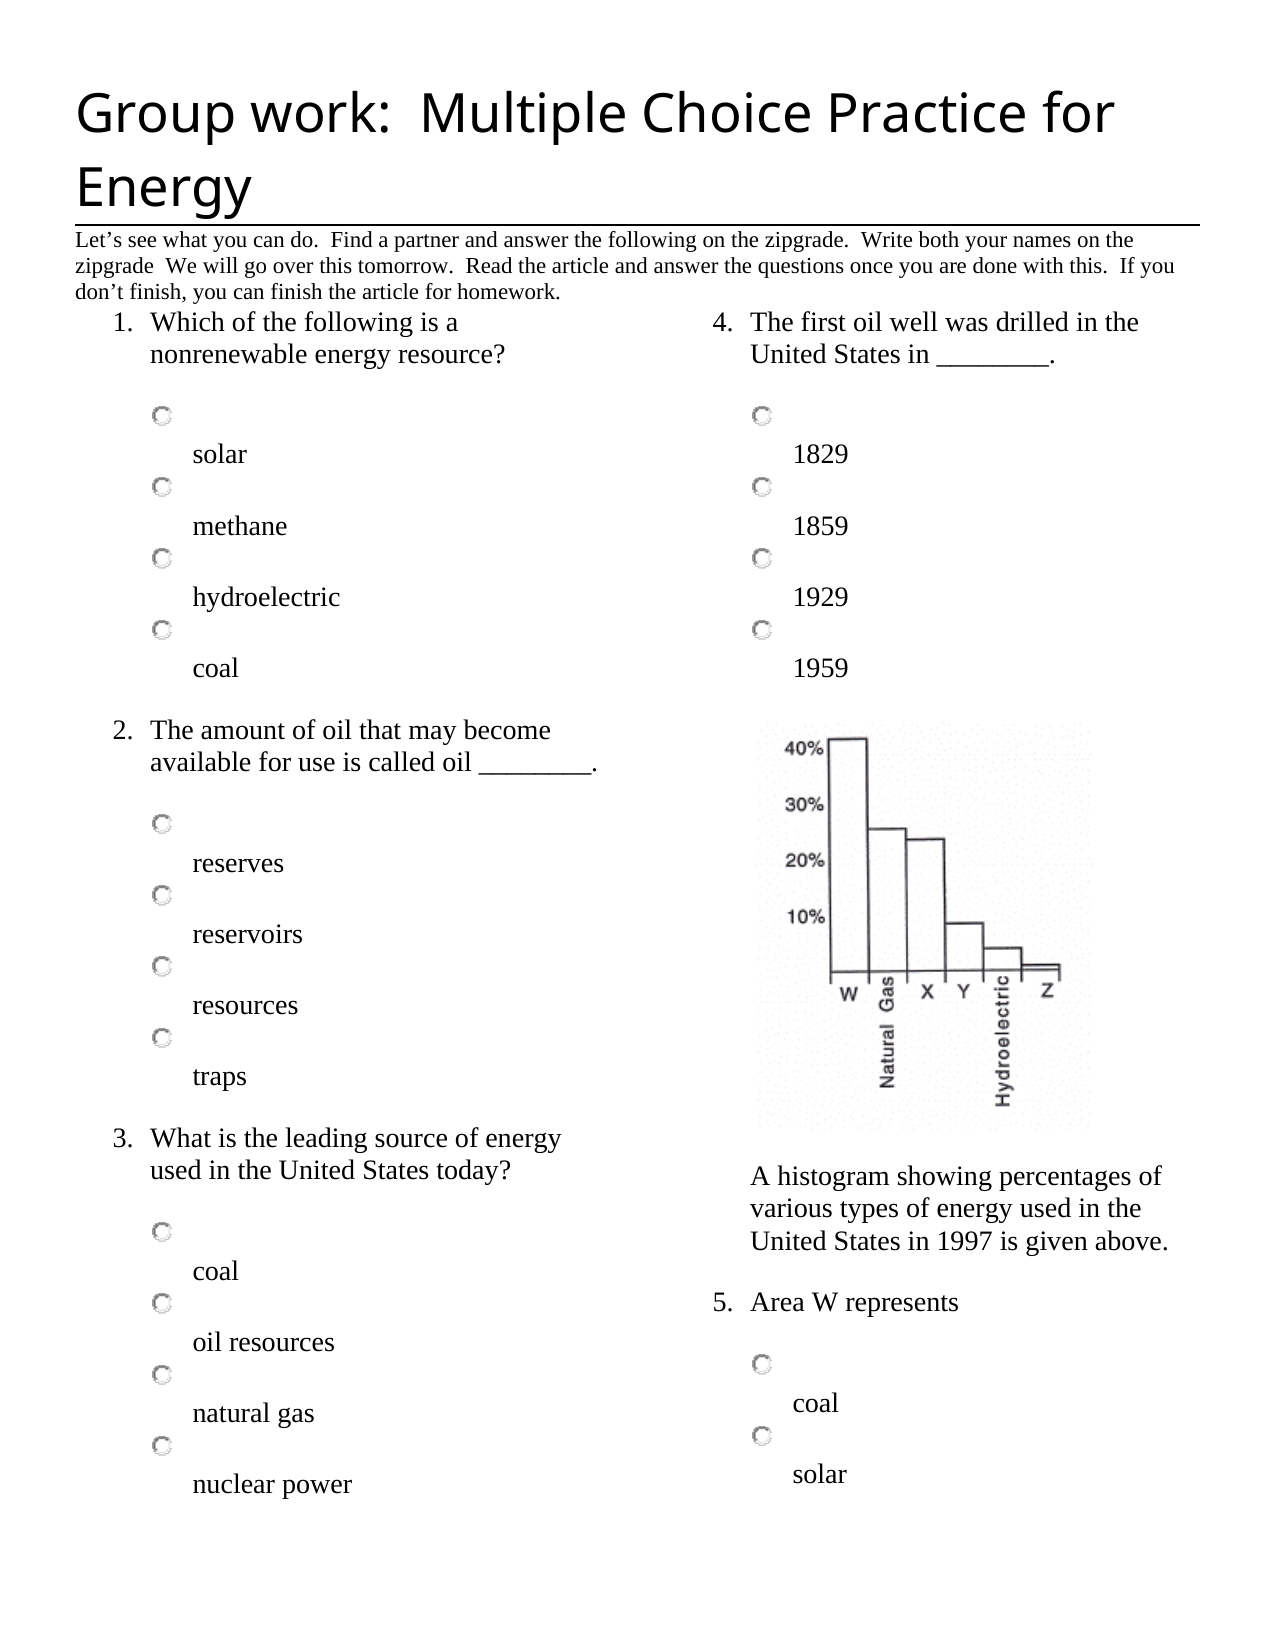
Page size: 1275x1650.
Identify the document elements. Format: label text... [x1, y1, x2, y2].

text coal oil resources natural gas nuclear power [150, 1215, 600, 1500]
text Let’s see what you can do. Find a partner and answer the following on the zipgrade. Write both your names on the zipgrade We will go over this tomorrow. Read the article and answer the questions once you are done with this. If you don’t finish, you can finish the article for homework. [561, 226, 1200, 305]
list The amount of oil that may become available for use is called oil ________. [112, 713, 600, 778]
list Area W represents [712, 1286, 1200, 1318]
list What is the leading source of energy used in the United States today? [112, 1121, 600, 1186]
text Group work: Multiple Choice Practice for Energy [75, 75, 1200, 224]
text A histogram showing percentages of various types of energy used in the United States in 1997 is given above. [750, 1159, 1200, 1256]
list Which of the following is a nonrenewable energy resource? [112, 305, 600, 369]
list The first oil well was drilled in the United States in ________. [712, 305, 1200, 369]
text solar methane hydroelectric coal [150, 399, 600, 684]
text 1829 1859 1929 1959 [750, 399, 1200, 684]
text coal solar nuclear oil [750, 1347, 1200, 1489]
text reserves reservoirs resources traps [150, 807, 600, 1092]
picture [750, 712, 1099, 1130]
